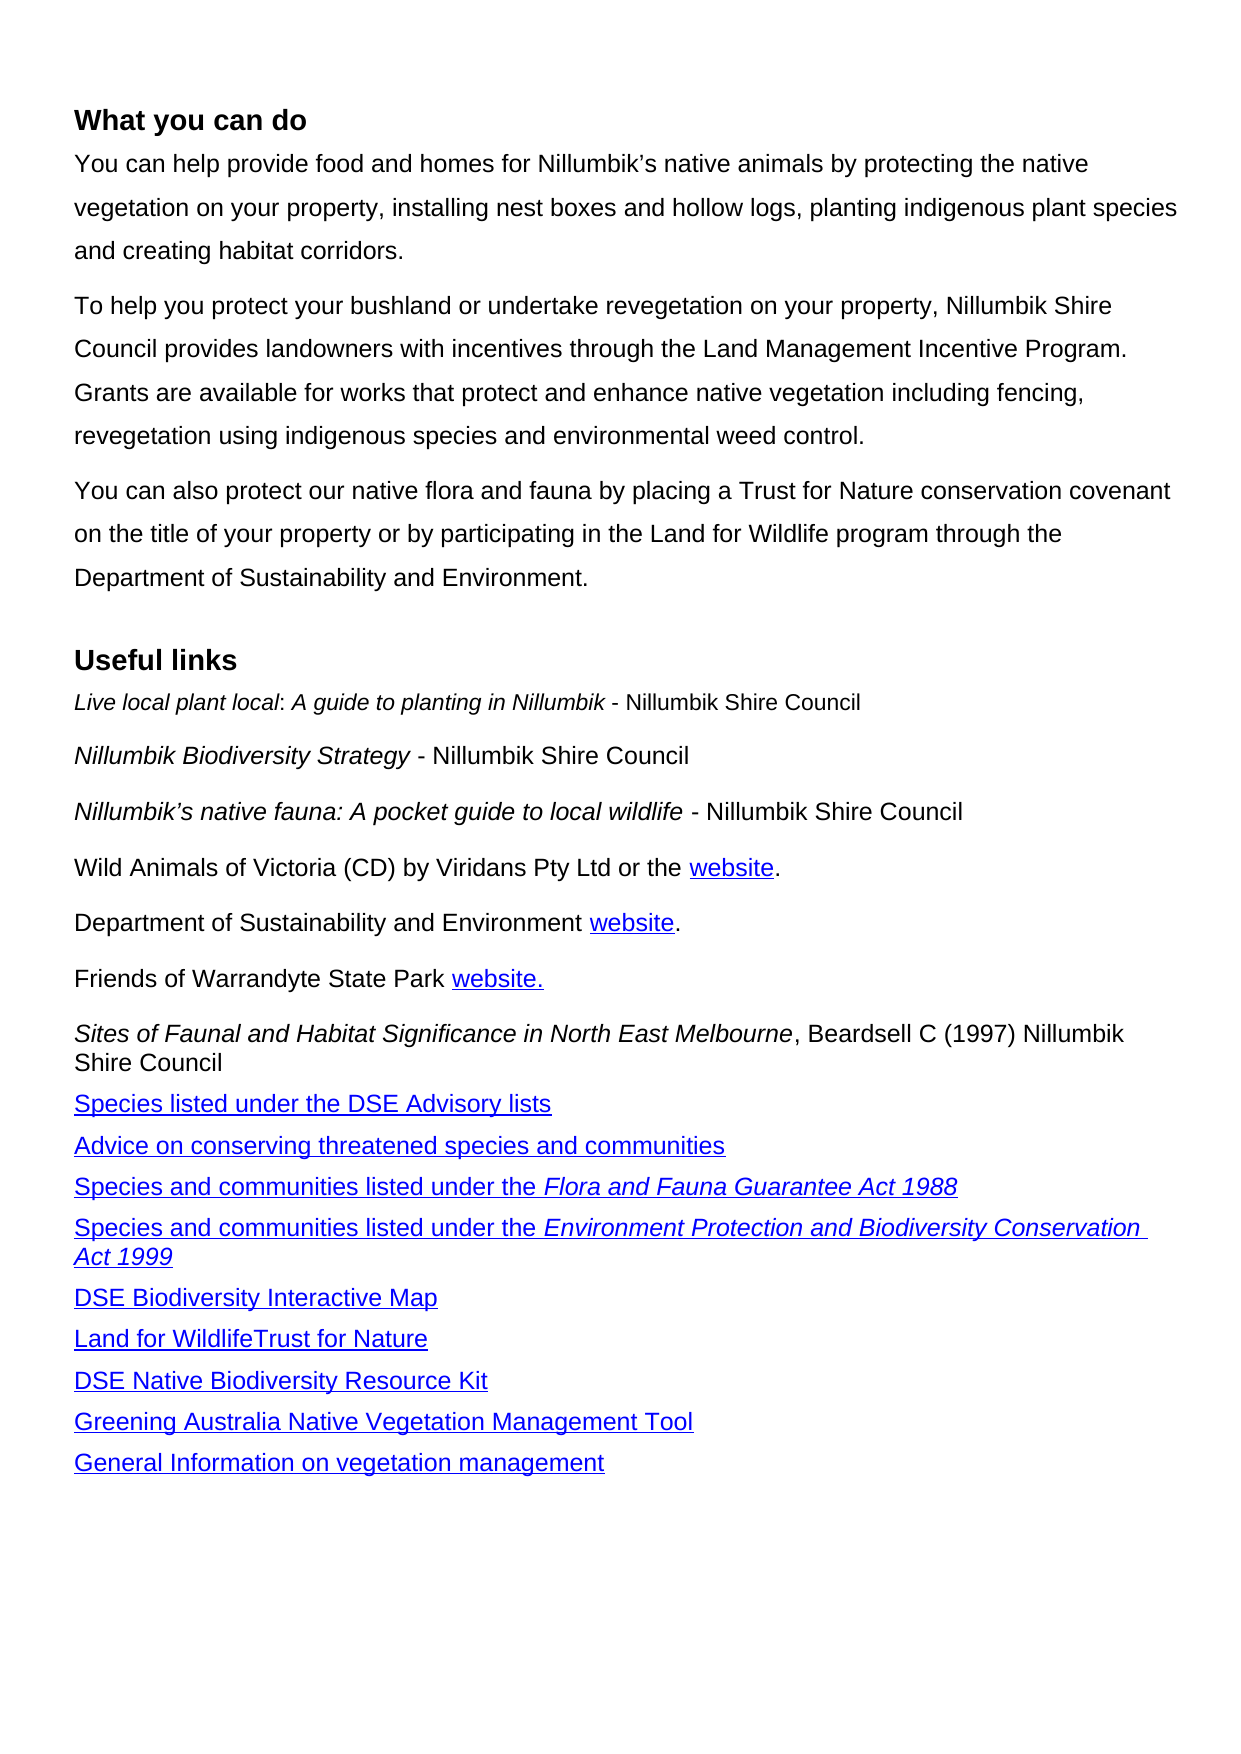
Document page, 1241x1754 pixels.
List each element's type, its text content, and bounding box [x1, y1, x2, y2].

text Department of Sustainability and Environment website. [74, 908, 1182, 937]
text Species and communities listed under the Environment Protection and Biodiversity Conservation Act 1999 [74, 1213, 1182, 1271]
text Sites of Faunal and Habitat Significance in North East Melbourne, Beardsell C (1997) Nillumbik Shire Council [74, 1019, 1182, 1077]
text Nillumbik’s native fauna: A pocket guide to local wildlife - Nillumbik Shire Council [74, 797, 1182, 826]
subtitle Useful links [74, 643, 1182, 677]
text Wild Animals of Victoria (CD) by Viridans Pty Ltd or the website. [74, 852, 1182, 881]
text General Information on vegetation management [74, 1448, 1182, 1477]
text Land for WildlifeTrust for Nature [74, 1324, 1182, 1353]
text Advice on conserving threatened species and communities [74, 1131, 1182, 1159]
text Friends of Warrandyte State Park website. [74, 964, 1182, 992]
text To help you protect your bushland or undertake revegetation on your property, Nillumbik Shire Council provides landowners with incentives through the Land Management Incentive Program. Grants are available for works that protect and enhance native vegetation including fencing, revegetation using indigenous species and environmental weed control. [74, 291, 1182, 449]
text Species and communities listed under the Flora and Fauna Guarantee Act 1988 [74, 1172, 1182, 1201]
text Species listed under the DSE Advisory lists [74, 1089, 1182, 1118]
text Nillumbik Biodiversity Strategy - Nillumbik Shire Council [74, 741, 1182, 770]
text DSE Biodiversity Interactive Map [74, 1283, 1182, 1312]
text You can also protect our native flora and fauna by placing a Trust for Nature conservation covenant on the title of your property or by participating in the Land for Wildlife program through the Department of Sustainability and Environment. [74, 476, 1182, 591]
text You can help provide food and homes for Nillumbik’s native animals by protecting the native vegetation on your property, installing nest boxes and hollow logs, planting indigenous plant species and creating habitat corridors. [74, 149, 1182, 264]
text Live local plant local: A guide to planting in Nillumbik - Nillumbik Shire Council [74, 689, 1182, 716]
text Greening Australia Native Vegetation Management Tool [74, 1407, 1182, 1436]
subtitle What you can do [74, 103, 1182, 137]
text DSE Native Biodiversity Resource Kit [74, 1366, 1182, 1394]
